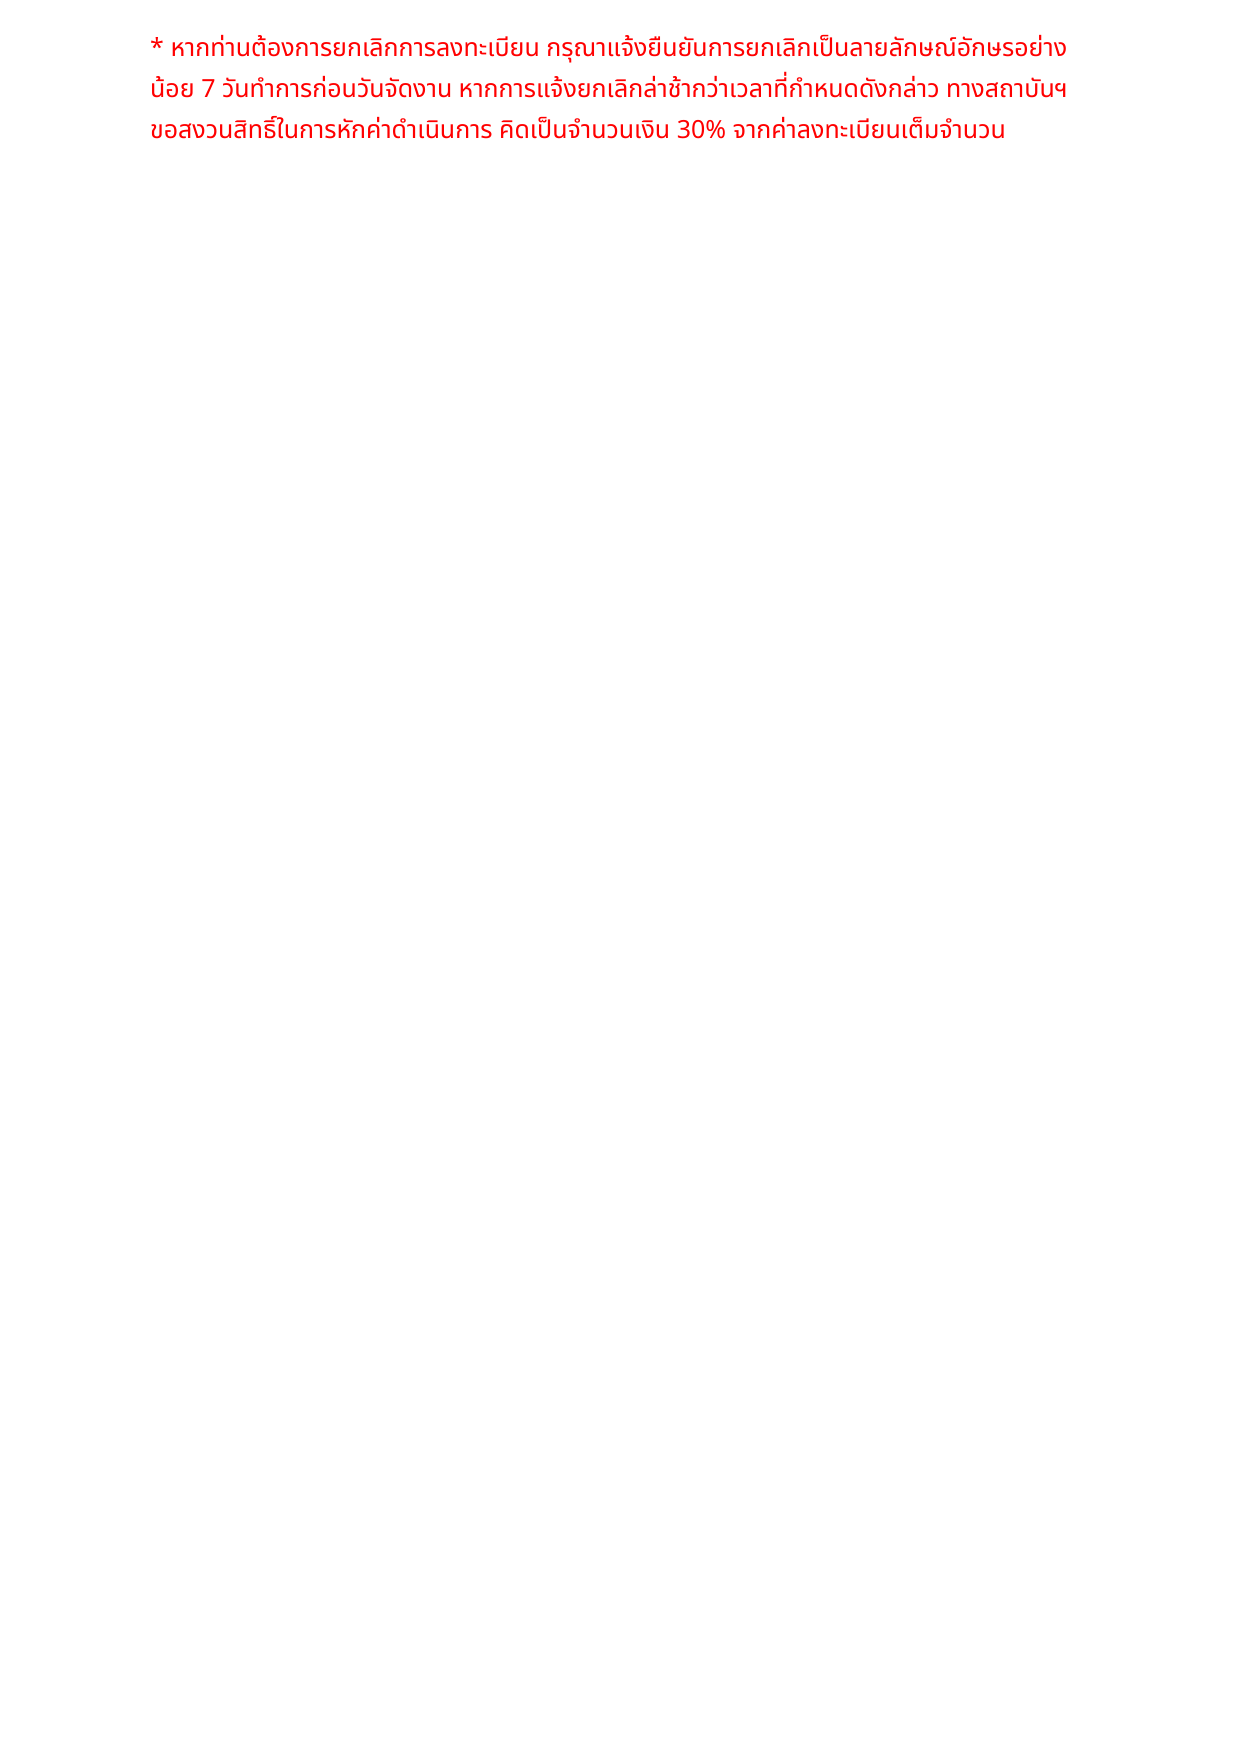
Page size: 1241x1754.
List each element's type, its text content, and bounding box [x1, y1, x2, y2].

text * หากท่านต้องการยกเลิกการลงทะเบียน กรุณาแจ้งยืนยันการยกเลิกเป็นลายลักษณ์อักษรอย่างน้อย 7 วันทำการก่อนวันจัดงาน หากการแจ้งยกเลิกล่าช้ากว่าเวลาที่กำหนดดังกล่าว ทางสถาบันฯ ขอสงวนสิทธิ์ในการหักค่าดำเนินการ คิดเป็นจำนวนเงิน 30% จากค่าลงทะเบียนเต็มจำนวน [150, 29, 1090, 150]
